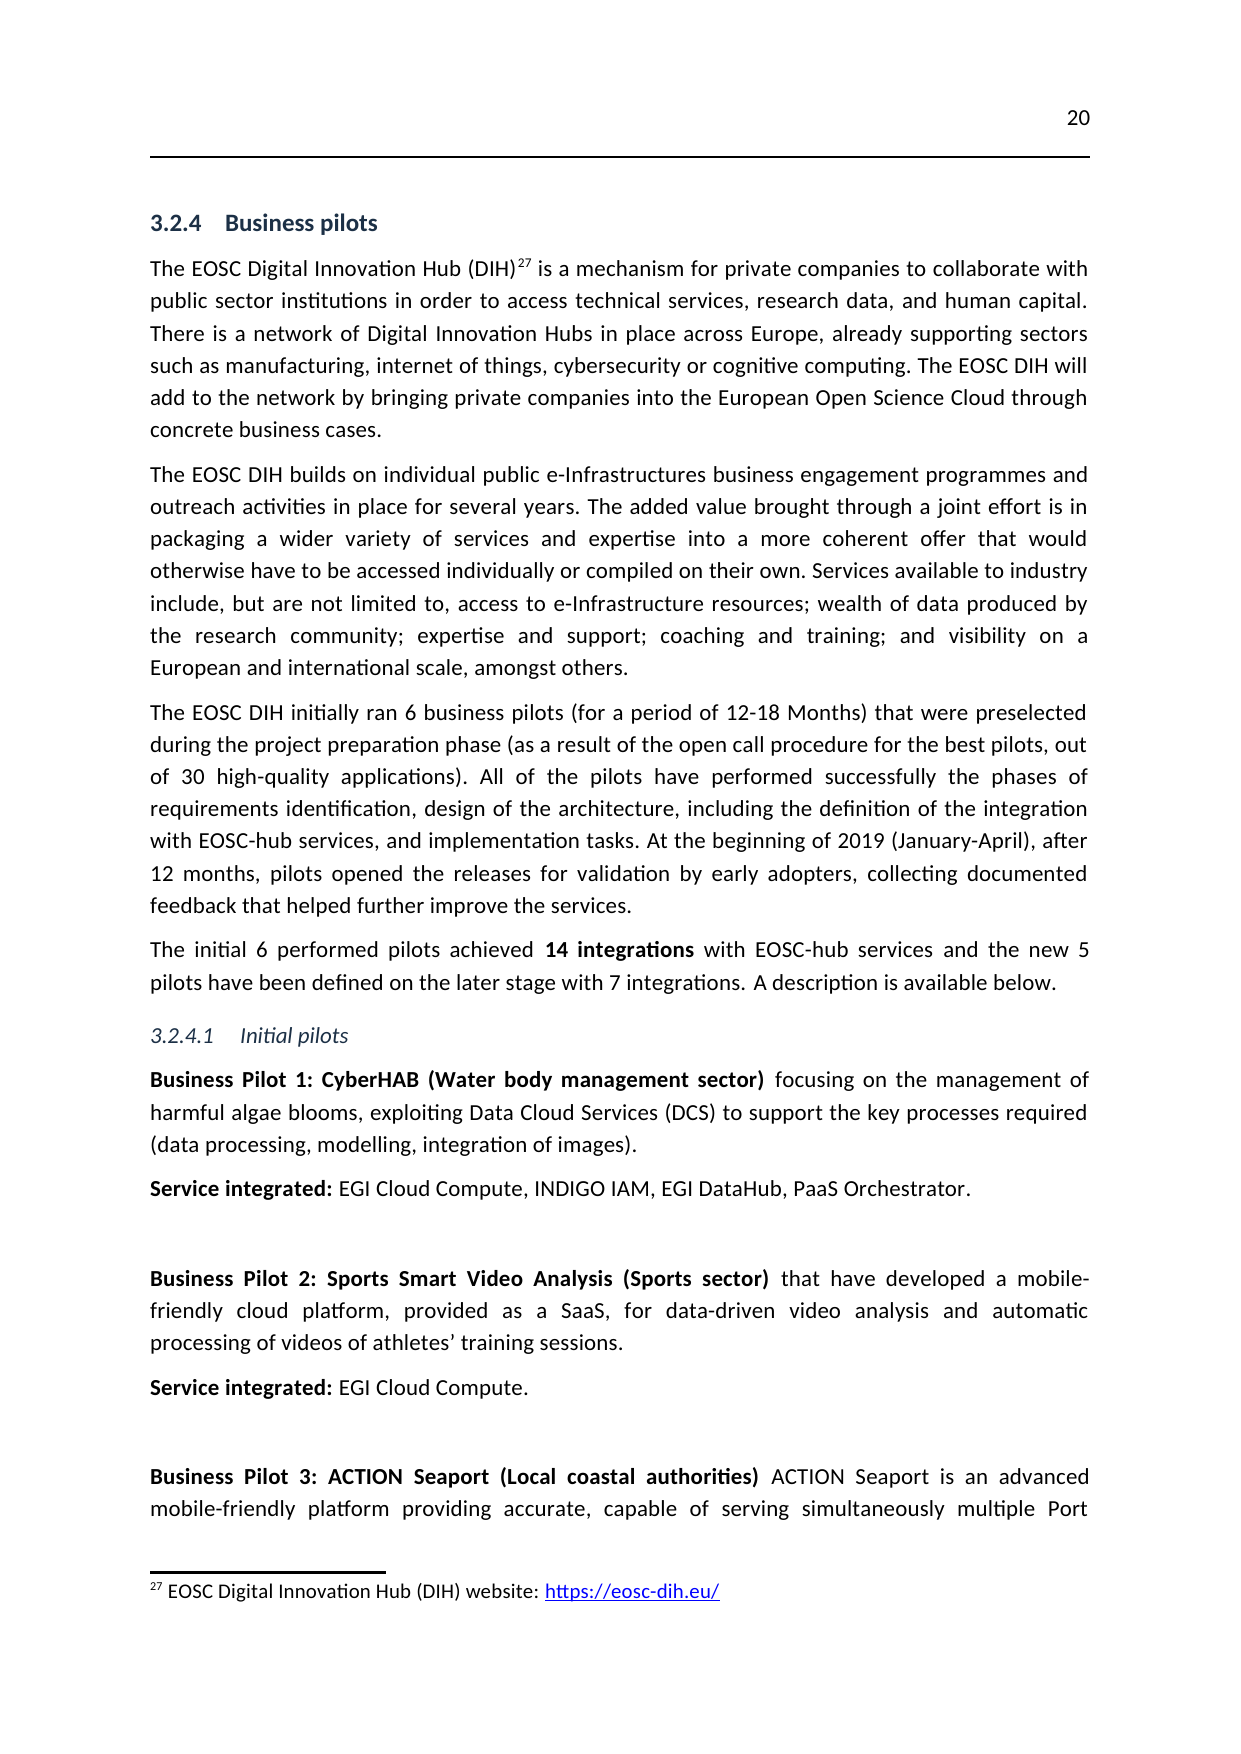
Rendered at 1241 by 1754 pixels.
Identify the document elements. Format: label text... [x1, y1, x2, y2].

text The initial 6 performed pilots achieved 14 integrations with EOSC-hub services and the new 5 pilots have been defined on the later stage with 7 integrations. A description is available below. [150, 936, 1090, 996]
text The EOSC DIH initially ran 6 business pilots (for a period of 12-18 Months) that were preselected during the project preparation phase (as a result of the open call procedure for the best pilots, out of 30 high-quality applications). All of the pilots have performed successfully the phases of requirements identification, design of the architecture, including the definition of the integration with EOSC-hub services, and implementation tasks. At the beginning of 2019 (January-April), after 12 months, pilots opened the releases for validation by early adopters, collecting documented feedback that helped further improve the services. [150, 698, 1090, 919]
text Service integrated: EGI Cloud Compute, INDIGO IAM, EGI DataHub, PaaS Orchestrator. [150, 1174, 1090, 1202]
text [150, 1462, 1090, 1522]
text The EOSC DIH builds on individual public e-Infrastructures business engagement programmes and outreach activities in place for several years. The added value brought through a joint effort is in packaging a wider variety of services and expertise into a more coherent offer that would otherwise have to be accessed individually or compiled on their own. Services available to industry include, but are not limited to, access to e-Infrastructure resources; wealth of data produced by the research community; expertise and support; coaching and training; and visibility on a European and international scale, amongst others. [150, 460, 1090, 681]
subtitle Initial pilots [150, 1021, 1090, 1049]
text Business Pilot 2: Sports Smart Video Analysis (Sports sector) that have developed a mobile-friendly cloud platform, provided as a SaaS, for data-driven video analysis and automatic processing of videos of athletes’ training sessions. [150, 1264, 1090, 1356]
text Service integrated: EGI Cloud Compute. [150, 1373, 1090, 1401]
text The EOSC Digital Innovation Hub (DIH) is a mechanism for private companies to collaborate with public sector institutions in order to access technical services, research data, and human capital. There is a network of Digital Innovation Hubs in place across Europe, already supporting sectors such as manufacturing, internet of things, cybersecurity or cognitive computing. The EOSC DIH will add to the network by bringing private companies into the European Open Science Cloud through concrete business cases. [150, 254, 1090, 443]
text Business Pilot 1: CyberHAB (Water body management sector) focusing on the management of harmful algae blooms, exploiting Data Cloud Services (DCS) to support the key processes required (data processing, modelling, integration of images). [150, 1065, 1090, 1158]
subtitle Business pilots [150, 207, 1090, 237]
